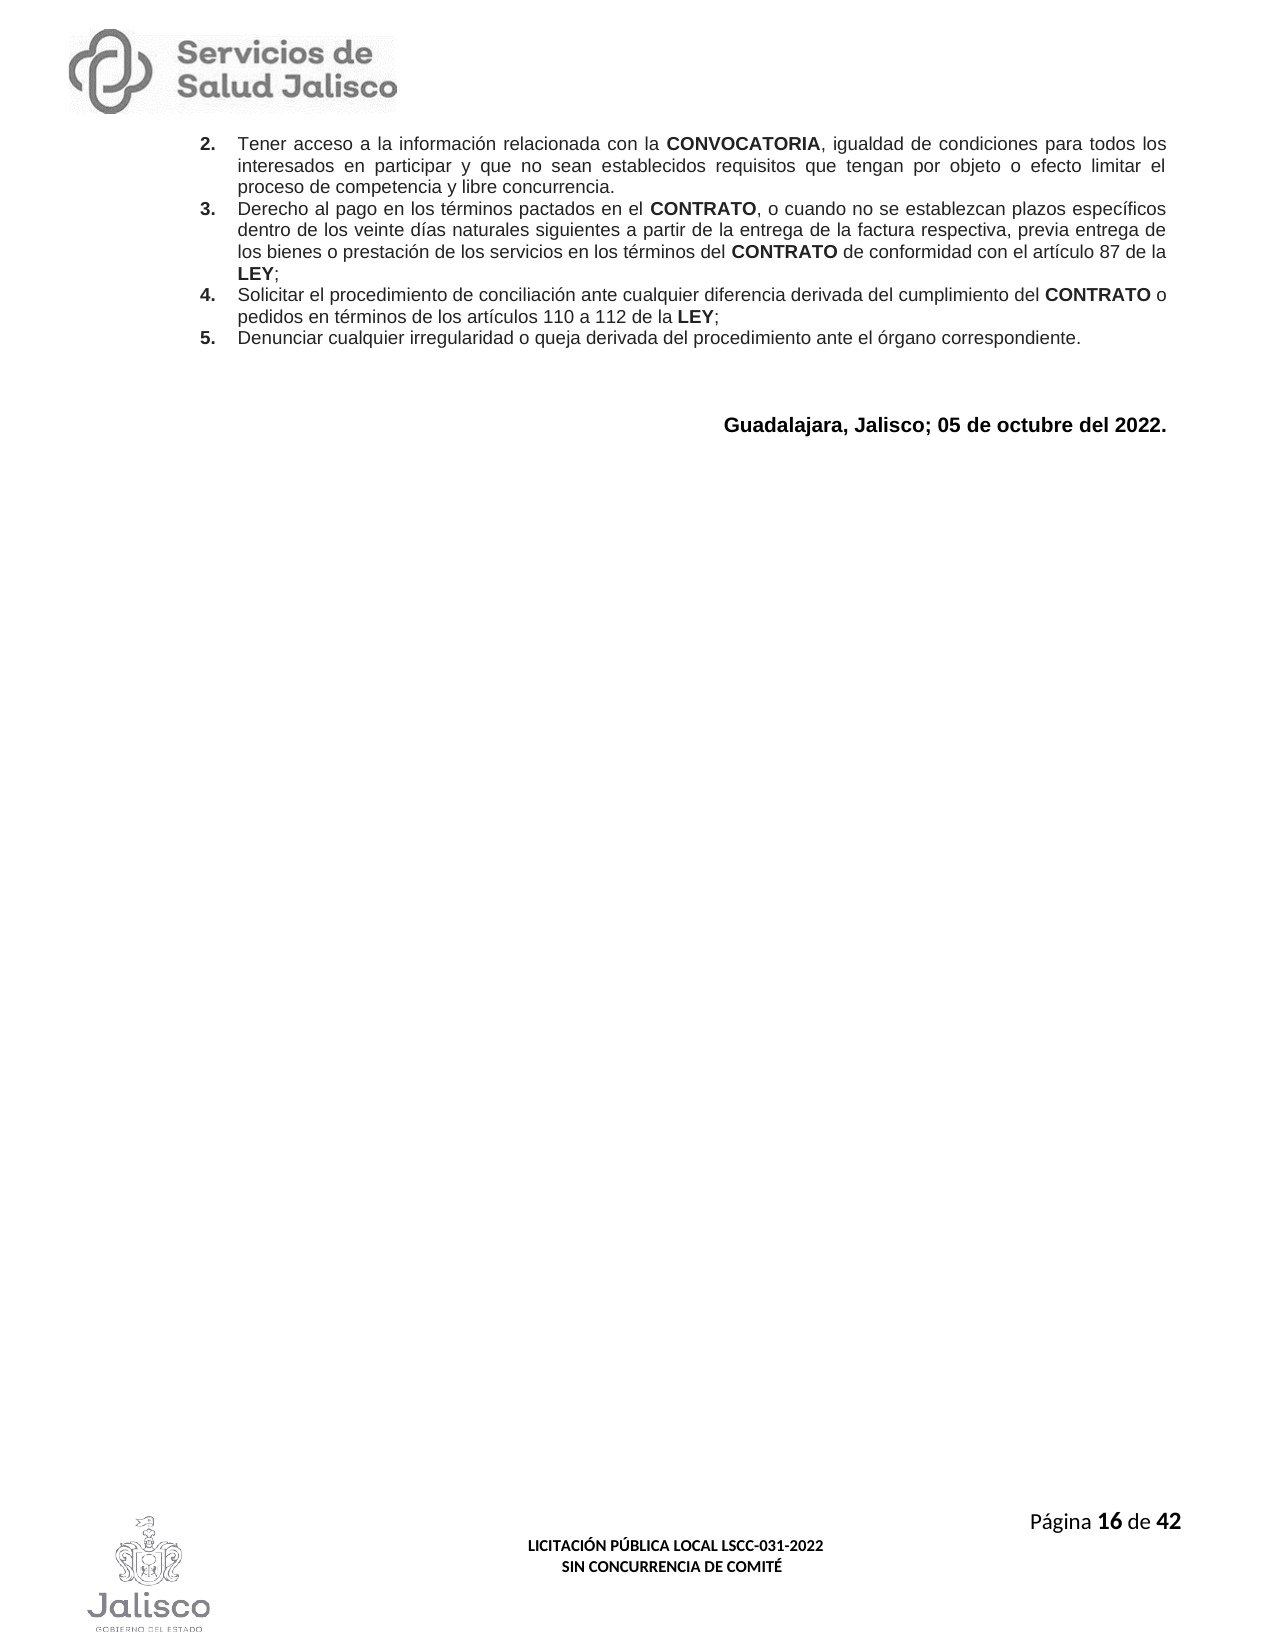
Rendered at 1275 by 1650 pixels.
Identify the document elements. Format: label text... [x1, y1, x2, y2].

text Guadalajara, Jalisco; 05 de octubre del 2022. [162, 413, 1167, 437]
list Tener acceso a la información relacionada con la CONVOCATORIA, igualdad de condiciones para todos los interesados en participar y que no sean establecidos requisitos que tengan por objeto o efecto limitar el proceso de competencia y libre concurrencia. [200, 133, 1167, 198]
list Derecho al pago en los términos pactados en el CONTRATO, o cuando no se establezcan plazos específicos dentro de los veinte días naturales siguientes a partir de la entrega de la factura respectiva, previa entrega de los bienes o prestación de los servicios en los términos del CONTRATO de conformidad con el artículo 87 de la LEY; [200, 198, 1167, 284]
list Denunciar cualquier irregularidad o queja derivada del procedimiento ante el órgano correspondiente. [200, 327, 1167, 348]
list Solicitar el procedimiento de conciliación ante cualquier diferencia derivada del cumplimiento del CONTRATO o pedidos en términos de los artículos 110 a 112 de la LEY; [200, 284, 1167, 327]
picture [87, 1516, 210, 1632]
picture [68, 29, 397, 114]
